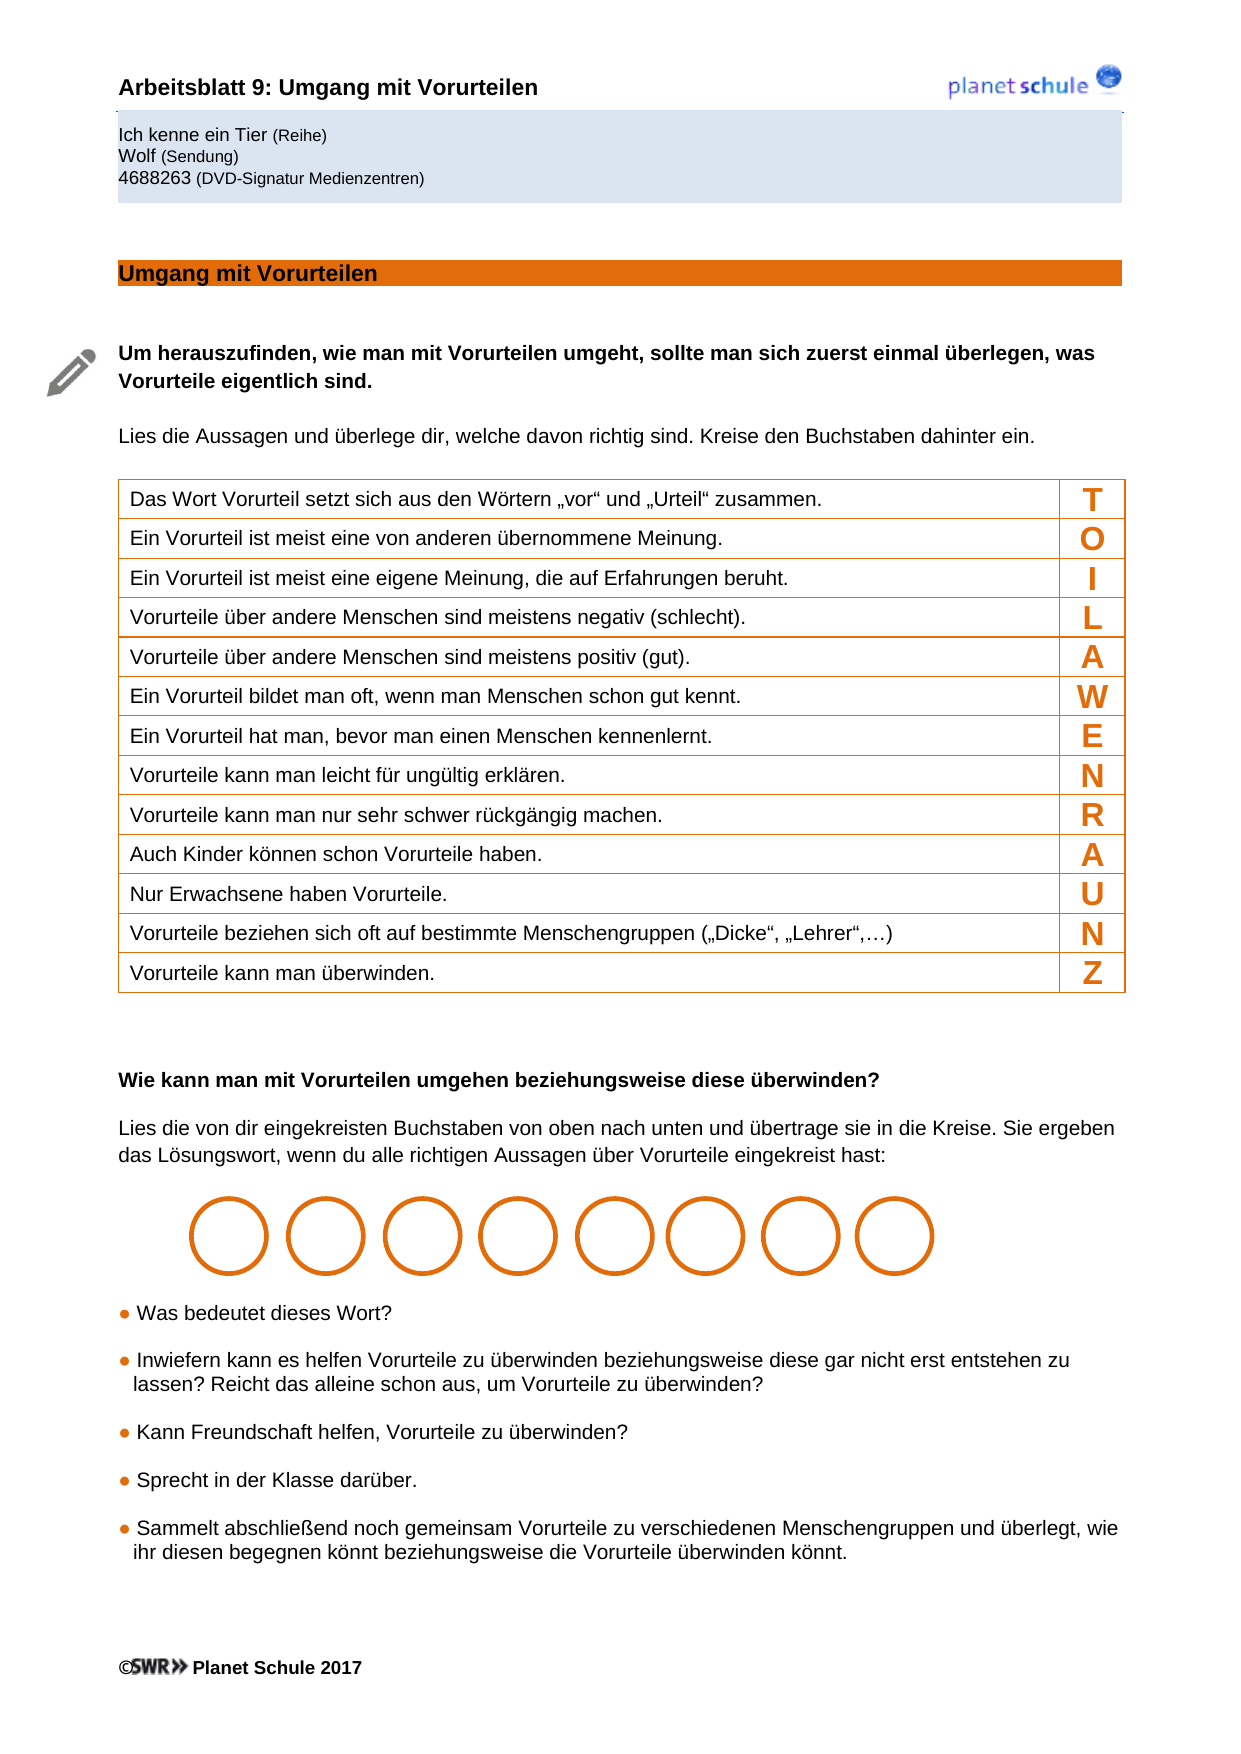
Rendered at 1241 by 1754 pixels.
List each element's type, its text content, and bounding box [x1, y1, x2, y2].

table_cell Vorurteile kann man nur sehr schwer rückgängig machen. [119, 795, 1059, 834]
text Um herauszufinden, wie man mit Vorurteilen umgeht, sollte man sich zuerst einmal überlegen, was Vorurteile eigentlich sind. [118, 341, 1122, 392]
table_cell Vorurteile über andere Menschen sind meistens positiv (gut). [119, 638, 1059, 676]
table_cell Vorurteile kann man leicht für ungültig erklären. [119, 756, 1059, 794]
table_cell Nur Erwachsene haben Vorurteile. [119, 874, 1059, 913]
table_cell R [1060, 795, 1124, 834]
text Umgang mit Vorurteilen [118, 260, 1122, 286]
text Wie kann man mit Vorurteilen umgehen beziehungsweise diese überwinden? [118, 1067, 1122, 1091]
picture [36, 340, 101, 404]
table_cell E [1060, 716, 1124, 755]
table_cell Ein Vorurteil ist meist eine eigene Meinung, die auf Erfahrungen beruht. [119, 559, 1059, 597]
picture [942, 63, 1128, 106]
table_cell Auch Kinder können schon Vorurteile haben. [119, 835, 1059, 873]
table_cell A [1060, 638, 1124, 676]
table_header T [1060, 480, 1124, 518]
text Lies die von dir eingekreisten Buchstaben von oben nach unten und übertrage sie in die Kreise. Sie ergeben das Lösungswort, wenn du alle richtigen Aussagen über Vorurteile eingekreist hast: [118, 1116, 1122, 1167]
table_cell Z [1060, 953, 1124, 992]
text ● Inwiefern kann es helfen Vorurteile zu überwinden beziehungsweise diese gar nicht erst entstehen zu lassen? Reicht das alleine schon aus, um Vorurteile zu überwinden? [118, 1348, 1122, 1396]
table_cell W [1060, 677, 1124, 715]
table_header Das Wort Vorurteil setzt sich aus den Wörtern „vor“ und „Urteil“ zusammen. [119, 480, 1059, 518]
table_cell Ein Vorurteil bildet man oft, wenn man Menschen schon gut kennt. [119, 677, 1059, 715]
text ● Was bedeutet dieses Wort? [118, 1300, 1122, 1324]
text ● Sammelt abschließend noch gemeinsam Vorurteile zu verschiedenen Menschengruppen und überlegt, wie ihr diesen begegnen könnt beziehungsweise die Vorurteile überwinden könnt. [118, 1516, 1122, 1564]
table_cell U [1060, 874, 1124, 913]
table_cell Vorurteile kann man überwinden. [119, 953, 1059, 992]
table_cell Vorurteile beziehen sich oft auf bestimmte Menschengruppen („Dicke“, „Lehrer“,…) [119, 914, 1059, 952]
table_cell Ein Vorurteil hat man, bevor man einen Menschen kennenlernt. [119, 716, 1059, 755]
table_cell N [1060, 756, 1124, 794]
text Lies die Aussagen und überlege dir, welche davon richtig sind. Kreise den Buchstaben dahinter ein. [118, 423, 1122, 447]
table_cell A [1060, 835, 1124, 873]
table_cell I [1060, 559, 1124, 597]
table_cell Vorurteile über andere Menschen sind meistens negativ (schlecht). [119, 598, 1059, 636]
picture [131, 1657, 189, 1675]
table_cell Ein Vorurteil ist meist eine von anderen übernommene Meinung. [119, 519, 1059, 557]
table_cell L [1060, 598, 1124, 636]
text ● Kann Freundschaft helfen, Vorurteile zu überwinden? [118, 1420, 1122, 1444]
table_cell N [1060, 914, 1124, 952]
text ● Sprecht in der Klasse darüber. [118, 1468, 1122, 1492]
table_cell O [1060, 519, 1124, 557]
